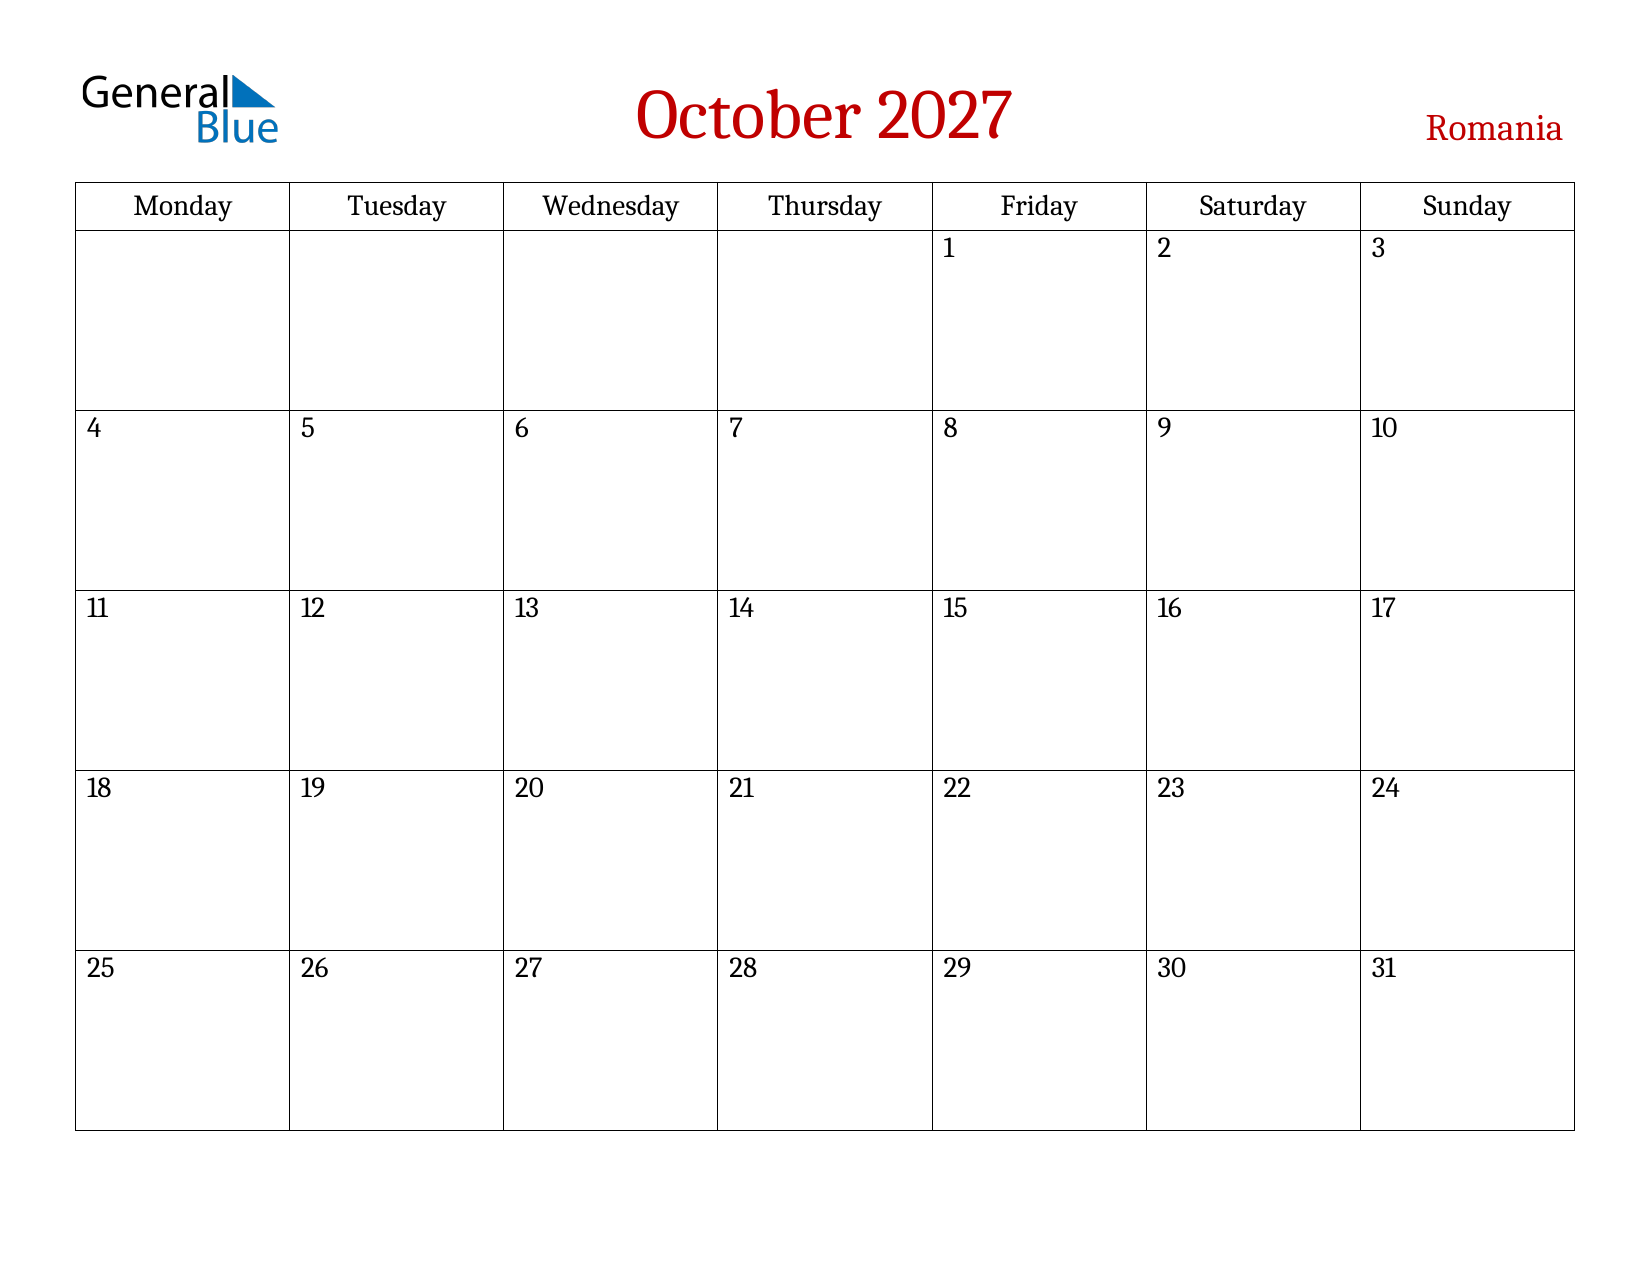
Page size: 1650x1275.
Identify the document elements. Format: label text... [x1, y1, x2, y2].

table_cell [76, 445, 289, 590]
table_header [76, 75, 503, 182]
table_cell 7 [718, 411, 932, 444]
table_cell [1147, 625, 1360, 770]
table_cell [718, 265, 932, 410]
table_cell [76, 985, 289, 1130]
table_cell 9 [1147, 411, 1360, 444]
table_cell [504, 231, 717, 264]
picture [82, 75, 278, 143]
table_cell Tuesday [290, 183, 503, 230]
table_cell [504, 265, 717, 410]
table_cell [290, 265, 503, 410]
table_cell 11 [76, 591, 289, 625]
table_cell Thursday [718, 183, 932, 230]
table_cell 15 [933, 591, 1146, 625]
table_cell [1361, 625, 1574, 770]
table_cell [76, 805, 289, 950]
table_cell 26 [290, 951, 503, 985]
table_cell [1361, 445, 1574, 590]
table_cell [933, 265, 1146, 410]
table_cell [76, 231, 289, 264]
table_cell 2 [1147, 231, 1360, 264]
table_cell 28 [718, 951, 932, 985]
table_cell 18 [76, 771, 289, 805]
table_cell Wednesday [504, 183, 717, 230]
table_cell [290, 625, 503, 770]
table_cell [1147, 445, 1360, 590]
table_cell [290, 231, 503, 264]
table_cell [504, 985, 717, 1130]
table_cell Saturday [1147, 183, 1360, 230]
table_cell 17 [1361, 591, 1574, 625]
table_cell [1147, 805, 1360, 950]
table_cell [1147, 985, 1360, 1130]
table_cell 3 [1361, 231, 1574, 264]
table_cell [718, 805, 932, 950]
table_cell 29 [933, 951, 1146, 985]
table_cell [718, 625, 932, 770]
table_cell [76, 265, 289, 410]
table_cell 6 [504, 411, 717, 444]
table_cell [933, 445, 1146, 590]
table_cell [504, 445, 717, 590]
table_cell 5 [290, 411, 503, 444]
table_cell [76, 625, 289, 770]
table_cell 19 [290, 771, 503, 805]
table_cell Monday [76, 183, 289, 230]
table_cell 22 [933, 771, 1146, 805]
table_cell Friday [933, 183, 1146, 230]
table_cell [718, 445, 932, 590]
table_cell [718, 985, 932, 1130]
table_cell 21 [718, 771, 932, 805]
table_header October 2027 [504, 75, 1146, 182]
table_cell 24 [1361, 771, 1574, 805]
table_cell [290, 985, 503, 1130]
table_cell [933, 985, 1146, 1130]
table_cell [1361, 265, 1574, 410]
table_cell [504, 805, 717, 950]
table_cell 14 [718, 591, 932, 625]
table_header Romania [1146, 75, 1574, 182]
table_cell 30 [1147, 951, 1360, 985]
table_cell 13 [504, 591, 717, 625]
table_cell 1 [933, 231, 1146, 264]
table_cell 31 [1361, 951, 1574, 985]
table_cell [933, 625, 1146, 770]
table_cell 20 [504, 771, 717, 805]
table_cell 8 [933, 411, 1146, 444]
table_cell 27 [504, 951, 717, 985]
table_cell 23 [1147, 771, 1360, 805]
table_cell [1147, 265, 1360, 410]
table_cell 12 [290, 591, 503, 625]
table_cell 4 [76, 411, 289, 444]
table_cell [933, 805, 1146, 950]
table_cell 16 [1147, 591, 1360, 625]
table_cell [1361, 985, 1574, 1130]
table_cell 25 [76, 951, 289, 985]
table_cell [718, 231, 932, 264]
table_cell 10 [1361, 411, 1574, 444]
table_cell [1361, 805, 1574, 950]
table_cell [504, 625, 717, 770]
table_cell [290, 805, 503, 950]
table_cell Sunday [1361, 183, 1574, 230]
table_cell [290, 445, 503, 590]
